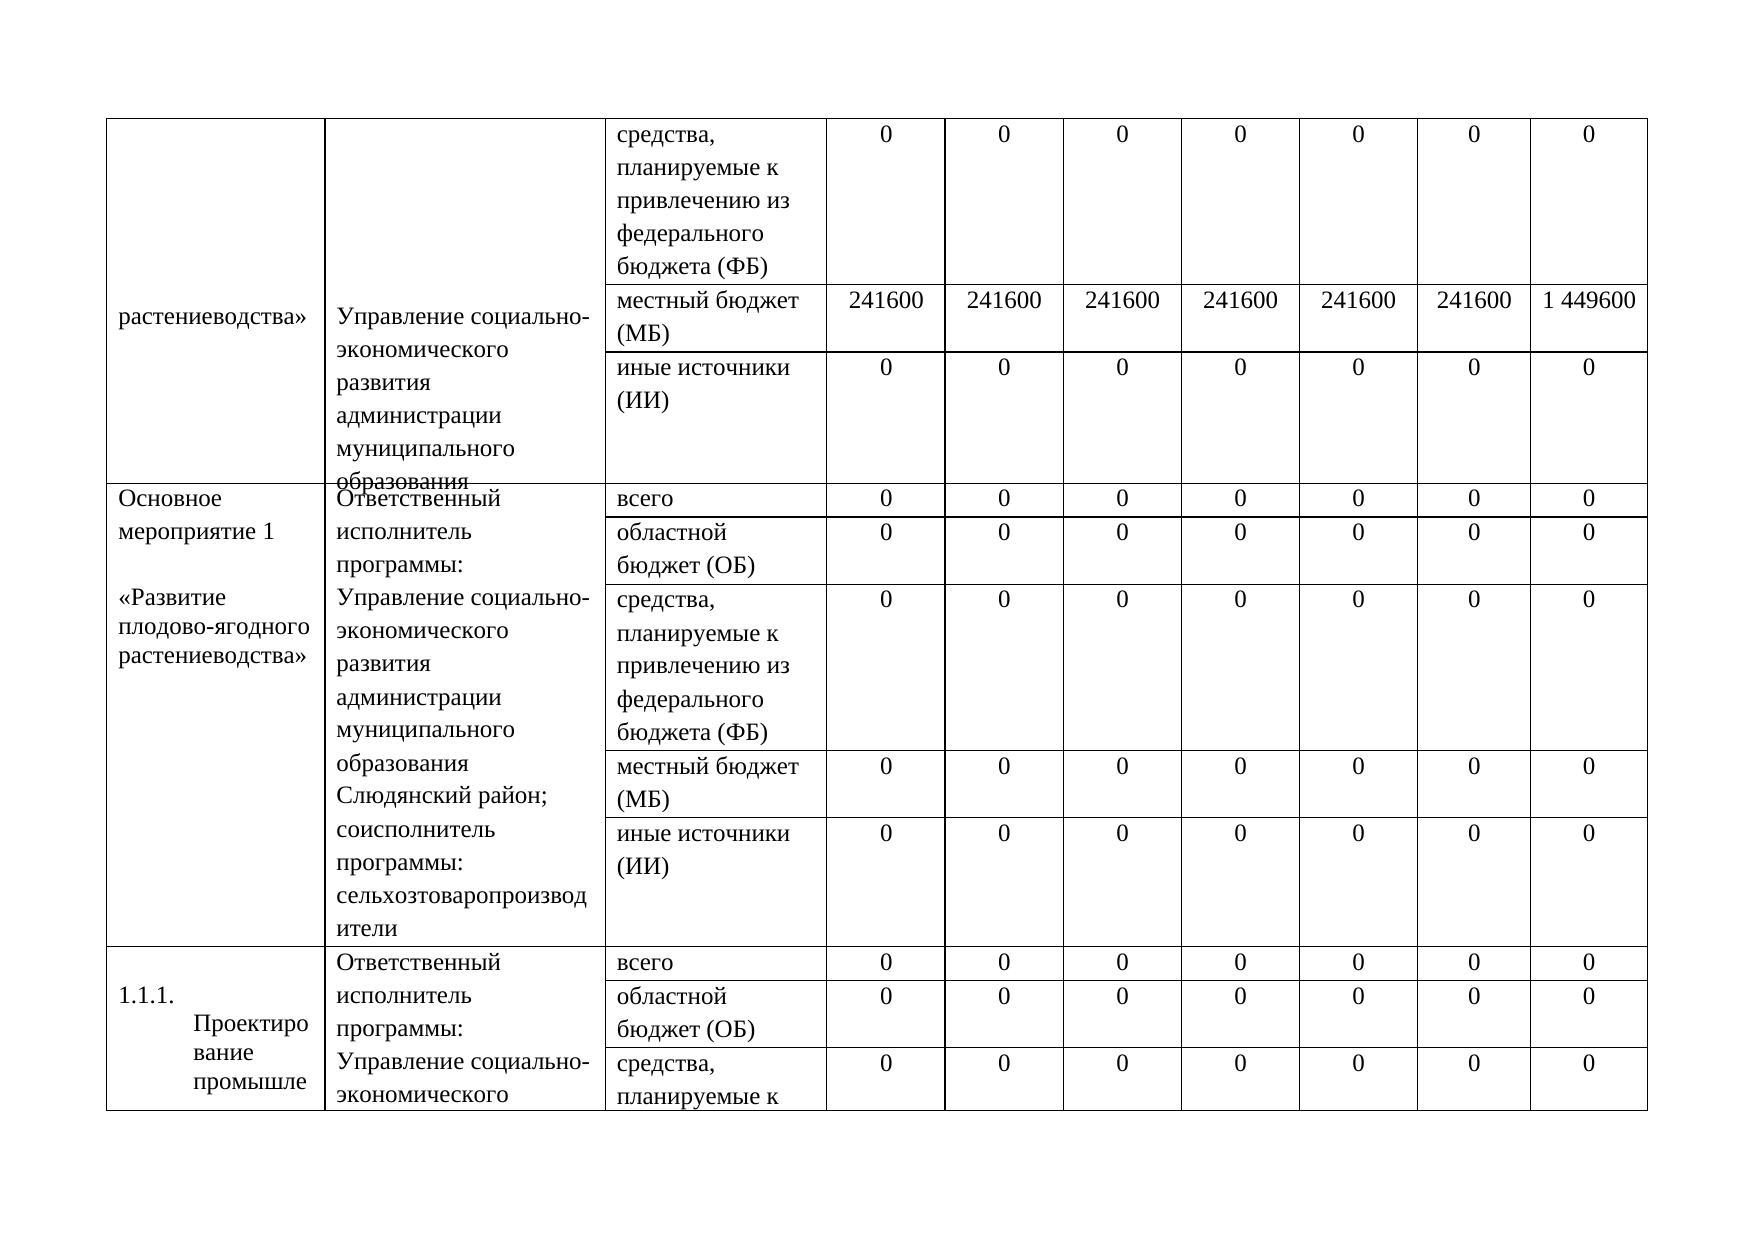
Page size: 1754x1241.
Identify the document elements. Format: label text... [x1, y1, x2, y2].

table_cell 0 [1531, 484, 1647, 516]
table_cell Основное мероприятие 1 «Развитие плодово-ягодного растениеводства» [107, 484, 324, 946]
table_cell 0 [1182, 1048, 1299, 1110]
table_cell 0 [1182, 353, 1299, 482]
table_cell 0 [1418, 751, 1530, 817]
table_cell Проектирование промышленных садов [107, 947, 324, 1110]
table_cell 0 [1064, 818, 1181, 946]
table_cell 0 [1531, 353, 1647, 482]
table_cell Ответственный исполнитель программы: Управление социально-экономического развития администрации муниципального образования Слюдянский район; соисполнитель программы: сельхозтоваропроизводители [326, 947, 605, 1110]
table_cell 0 [1531, 1048, 1647, 1110]
table_cell 0 [1531, 981, 1647, 1047]
table_cell 0 [827, 585, 944, 750]
table_cell 0 [1300, 751, 1417, 817]
table_cell 0 [827, 119, 944, 284]
table_cell 0 [1300, 353, 1417, 482]
table_cell 0 [946, 981, 1063, 1047]
table_cell 0 [1182, 981, 1299, 1047]
table_cell 0 [1418, 353, 1530, 482]
table_cell 0 [1418, 484, 1530, 516]
table_cell 0 [827, 518, 944, 583]
table_cell 0 [1182, 947, 1299, 980]
table_cell 0 [946, 518, 1063, 583]
table_cell 0 [1064, 353, 1181, 482]
table_cell 0 [1300, 585, 1417, 750]
table_cell 0 [1531, 751, 1647, 817]
table_cell 0 [946, 818, 1063, 946]
table_cell 0 [1418, 947, 1530, 980]
table_cell 0 [1064, 981, 1181, 1047]
table_cell иные источники (ИИ) [606, 818, 826, 946]
table_cell 0 [1182, 818, 1299, 946]
table_cell 0 [827, 353, 944, 482]
table_cell 0 [827, 751, 944, 817]
table_cell средства, планируемые к привлечению из федерального бюджета (ФБ) [606, 119, 826, 284]
table_cell 0 [1418, 1048, 1530, 1110]
table_cell местный бюджет (МБ) [606, 751, 826, 817]
table_cell 0 [1182, 484, 1299, 516]
table_cell 0 [946, 1048, 1063, 1110]
table_cell 0 [1531, 585, 1647, 750]
table_cell 0 [946, 947, 1063, 980]
table_cell 0 [946, 751, 1063, 817]
table_cell Ответственный исполнитель программы: Управление социально-экономического развития администрации муниципального образования Слюдянский район; соисполнитель программы: сельхозтоваропроизводители [326, 484, 605, 946]
table_cell 0 [1064, 585, 1181, 750]
table_cell 0 [1064, 484, 1181, 516]
table_cell 0 [1064, 119, 1181, 284]
table_cell 241600 [1418, 285, 1530, 351]
table_cell 0 [1531, 518, 1647, 583]
table_cell 0 [1418, 585, 1530, 750]
table_cell 0 [1182, 585, 1299, 750]
table_cell 0 [1531, 119, 1647, 284]
table_cell 241600 [1182, 285, 1299, 351]
table_cell областной бюджет (ОБ) [606, 518, 826, 583]
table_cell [606, 1048, 826, 1110]
table_cell всего [606, 947, 826, 980]
table_cell 241600 [827, 285, 944, 351]
table_cell 0 [1531, 947, 1647, 980]
table_cell 0 [1064, 1048, 1181, 1110]
table_cell 0 [1418, 818, 1530, 946]
table_cell 0 [827, 484, 944, 516]
table_cell 0 [1300, 484, 1417, 516]
table_cell 0 [1300, 1048, 1417, 1110]
table_cell 0 [827, 1048, 944, 1110]
table_cell 241600 [946, 285, 1063, 351]
table_cell 0 [1064, 751, 1181, 817]
table_cell 0 [1300, 947, 1417, 980]
table_cell 0 [946, 585, 1063, 750]
table_cell областной бюджет (ОБ) [606, 981, 826, 1047]
table_cell 0 [1182, 518, 1299, 583]
table_cell 0 [1064, 947, 1181, 980]
table_cell 0 [946, 119, 1063, 284]
table_cell 1 449600 [1531, 285, 1647, 351]
table_cell 0 [1300, 518, 1417, 583]
table_cell 0 [1182, 751, 1299, 817]
table_cell 0 [1300, 818, 1417, 946]
table_cell 0 [827, 818, 944, 946]
table_cell 0 [1300, 119, 1417, 284]
table_cell 0 [946, 484, 1063, 516]
table_cell всего [606, 484, 826, 516]
table_cell местный бюджет (МБ) [606, 285, 826, 351]
table_cell 0 [1418, 119, 1530, 284]
table_cell 241600 [1300, 285, 1417, 351]
table_cell 0 [1300, 981, 1417, 1047]
table_cell 0 [1418, 518, 1530, 583]
table_cell 0 [1531, 818, 1647, 946]
table_cell 0 [827, 981, 944, 1047]
table_cell иные источники (ИИ) [606, 353, 826, 482]
table_cell 241600 [1064, 285, 1181, 351]
table_cell средства, планируемые к привлечению из федерального бюджета (ФБ) [606, 585, 826, 750]
table_cell 0 [827, 947, 944, 980]
table_cell 0 [1064, 518, 1181, 583]
table_cell 0 [1182, 119, 1299, 284]
table_cell 0 [946, 353, 1063, 482]
table_cell 0 [1418, 981, 1530, 1047]
